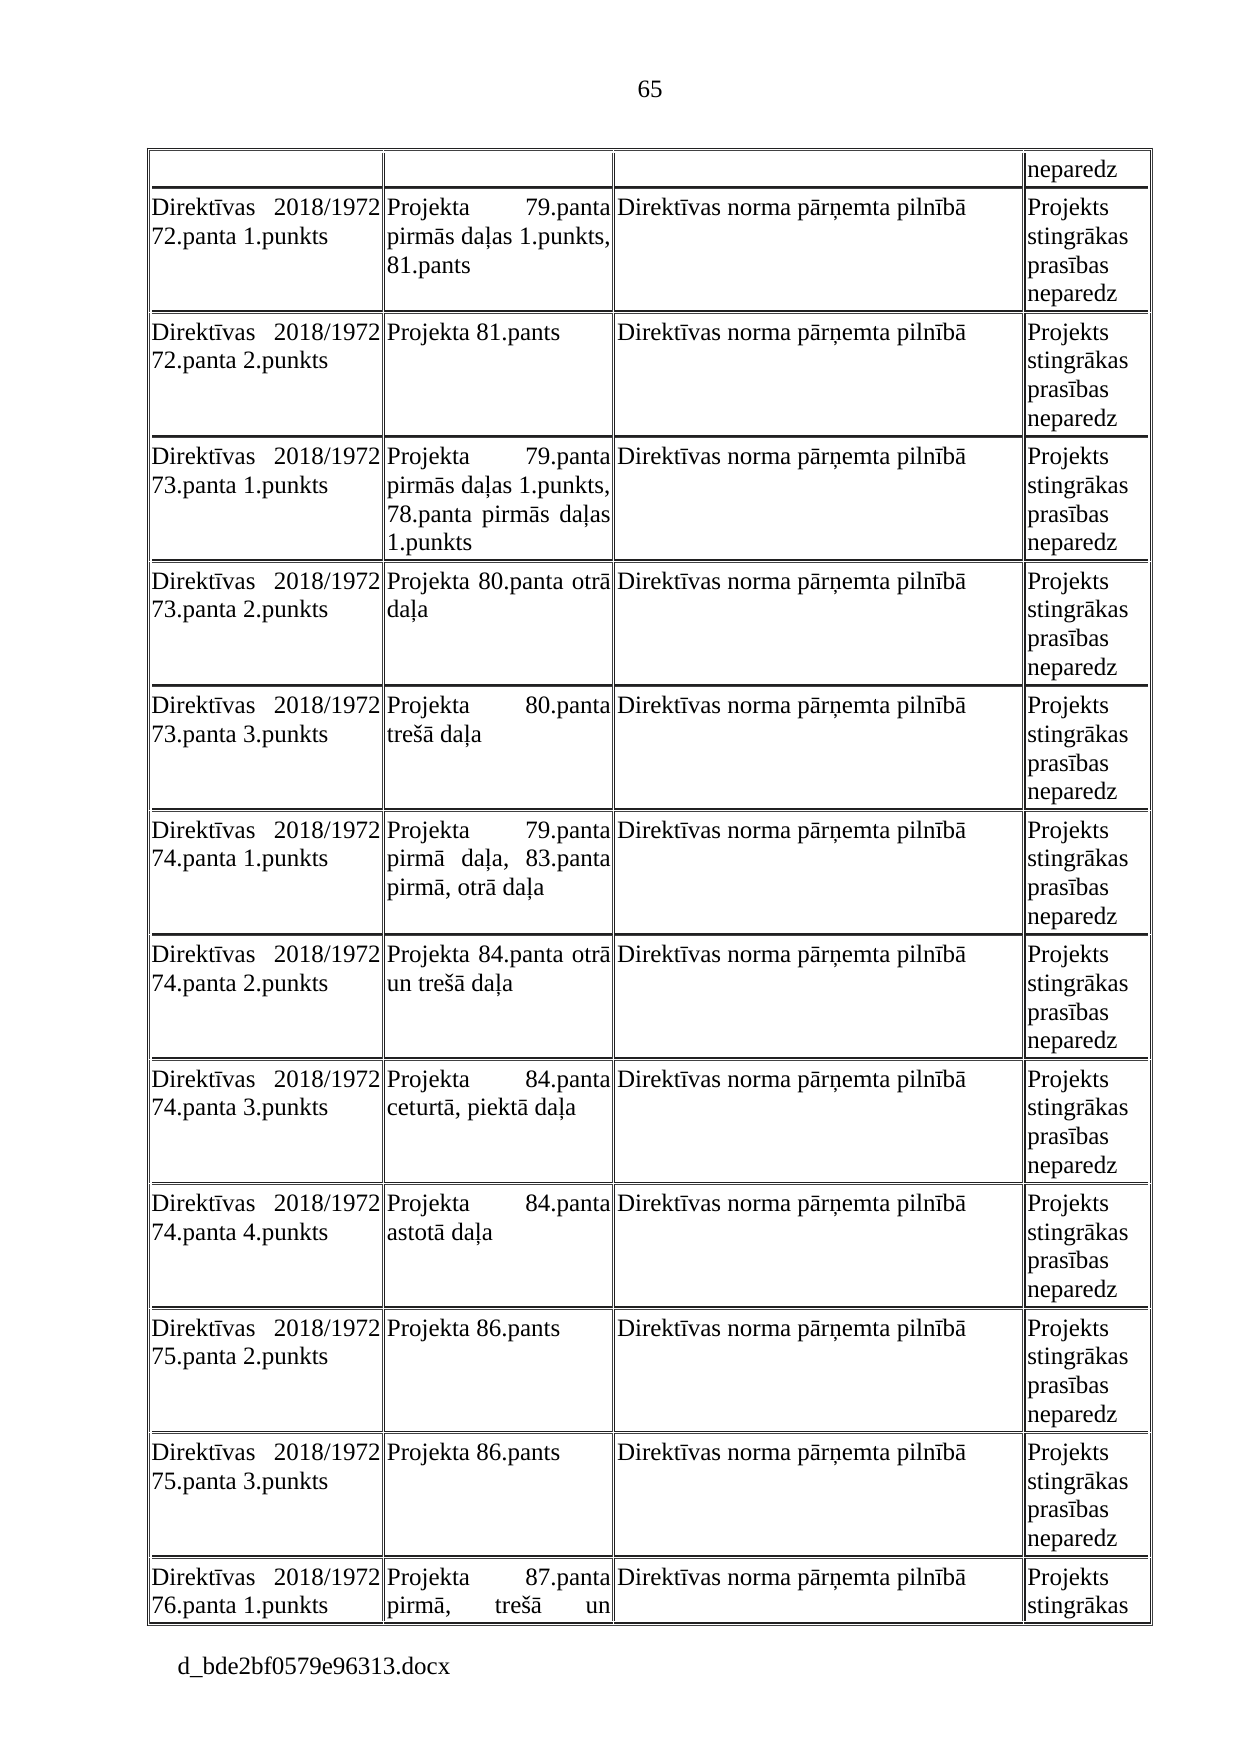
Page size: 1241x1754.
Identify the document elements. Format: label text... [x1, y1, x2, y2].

table_cell Projekts stingrākas prasības neparedz [1026, 1306, 1150, 1431]
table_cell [150, 151, 383, 186]
table_cell Direktīvas norma pārņemta pilnībā [615, 687, 1022, 808]
table_cell Projekta 81.pants [385, 314, 612, 435]
table_cell Projekts stingrākas prasības neparedz [1024, 1182, 1151, 1306]
table_cell Projekts stingrākas prasības neparedz [1026, 1057, 1150, 1182]
table_cell Projekta 84.panta ceturtā, piektā daļa [385, 1061, 612, 1182]
table_cell Direktīvas norma pārņemta pilnībā [615, 314, 1022, 435]
table_cell Direktīvas norma pārņemta pilnībā [615, 189, 1022, 310]
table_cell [614, 149, 1024, 186]
table_cell Direktīvas 2018/1972 73.panta 3.punkts [150, 684, 382, 808]
table_cell Direktīvas norma pārņemta pilnībā [615, 1061, 1022, 1182]
table_cell Projekts stingrākas prasības neparedz [1026, 186, 1150, 310]
table_cell Direktīvas 2018/1972 73.panta 1.punkts [150, 435, 382, 559]
table_cell Direktīvas norma pārņemta pilnībā [615, 1434, 1022, 1555]
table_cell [150, 1555, 383, 1622]
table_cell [1024, 151, 1150, 186]
table_cell Projekts stingrākas prasības neparedz [1026, 684, 1150, 808]
table_cell Direktīvas 2018/1972 74.panta 4.punkts [148, 1182, 383, 1306]
table_cell Direktīvas 2018/1972 73.panta 2.punkts [150, 559, 382, 684]
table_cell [384, 1559, 614, 1622]
table_cell Direktīvas 2018/1972 74.panta 1.punkts [150, 808, 382, 933]
table_cell Projekts stingrākas prasības neparedz [1026, 808, 1150, 933]
table_cell Direktīvas 2018/1972 75.panta 3.punkts [148, 1431, 383, 1555]
table_cell Projekts stingrākas prasības neparedz [1026, 933, 1151, 1057]
table_cell Direktīvas norma pārņemta pilnībā [615, 563, 1022, 684]
table_cell Projekts stingrākas prasības neparedz [1026, 435, 1150, 559]
table_cell Direktīvas norma pārņemta pilnībā [615, 1310, 1022, 1431]
table_cell Direktīvas norma pārņemta pilnībā [615, 936, 1022, 1057]
table_cell Direktīvas norma pārņemta pilnībā [615, 438, 1022, 559]
table_cell Direktīvas 2018/1972 74.panta 2.punkts [148, 933, 382, 1057]
table_cell Projekta 79.panta pirmās daļas 1.punkts, 78.panta pirmās daļas 1.punkts [385, 438, 612, 559]
table_cell Projekta 84.panta otrā un trešā daļa [385, 936, 612, 1057]
table_cell Projekta 86.pants [385, 1310, 612, 1431]
table_cell Projekta 79.panta pirmās daļas 1.punkts, 81.pants [385, 189, 612, 310]
table_cell Projekts stingrākas prasības neparedz [1026, 559, 1150, 684]
table_cell Direktīvas 2018/1972 72.panta 1.punkts [150, 186, 382, 310]
table_cell Direktīvas 2018/1972 75.panta 2.punkts [150, 1306, 382, 1431]
table_cell Direktīvas 2018/1972 74.panta 3.punkts [150, 1057, 382, 1182]
table_cell Projekts stingrākas prasības neparedz [1026, 310, 1150, 435]
table_cell Projekta 79.panta pirmā daļa, 83.panta pirmā, otrā daļa [385, 812, 612, 933]
table_cell Projekta 80.panta otrā daļa [385, 563, 612, 684]
table_cell Direktīvas 2018/1972 72.panta 2.punkts [150, 310, 382, 435]
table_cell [1024, 1555, 1150, 1622]
table_cell Direktīvas norma pārņemta pilnībā [615, 812, 1022, 933]
table_cell Projekta 84.panta astotā daļa [385, 1185, 612, 1306]
table_cell Projekta 80.panta trešā daļa [385, 687, 612, 808]
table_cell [614, 1555, 1024, 1622]
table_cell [384, 151, 614, 186]
table_cell Projekts stingrākas prasības neparedz [1024, 1431, 1151, 1555]
table_cell Direktīvas norma pārņemta pilnībā [615, 1185, 1022, 1306]
table_cell Projekta 86.pants [385, 1434, 612, 1555]
